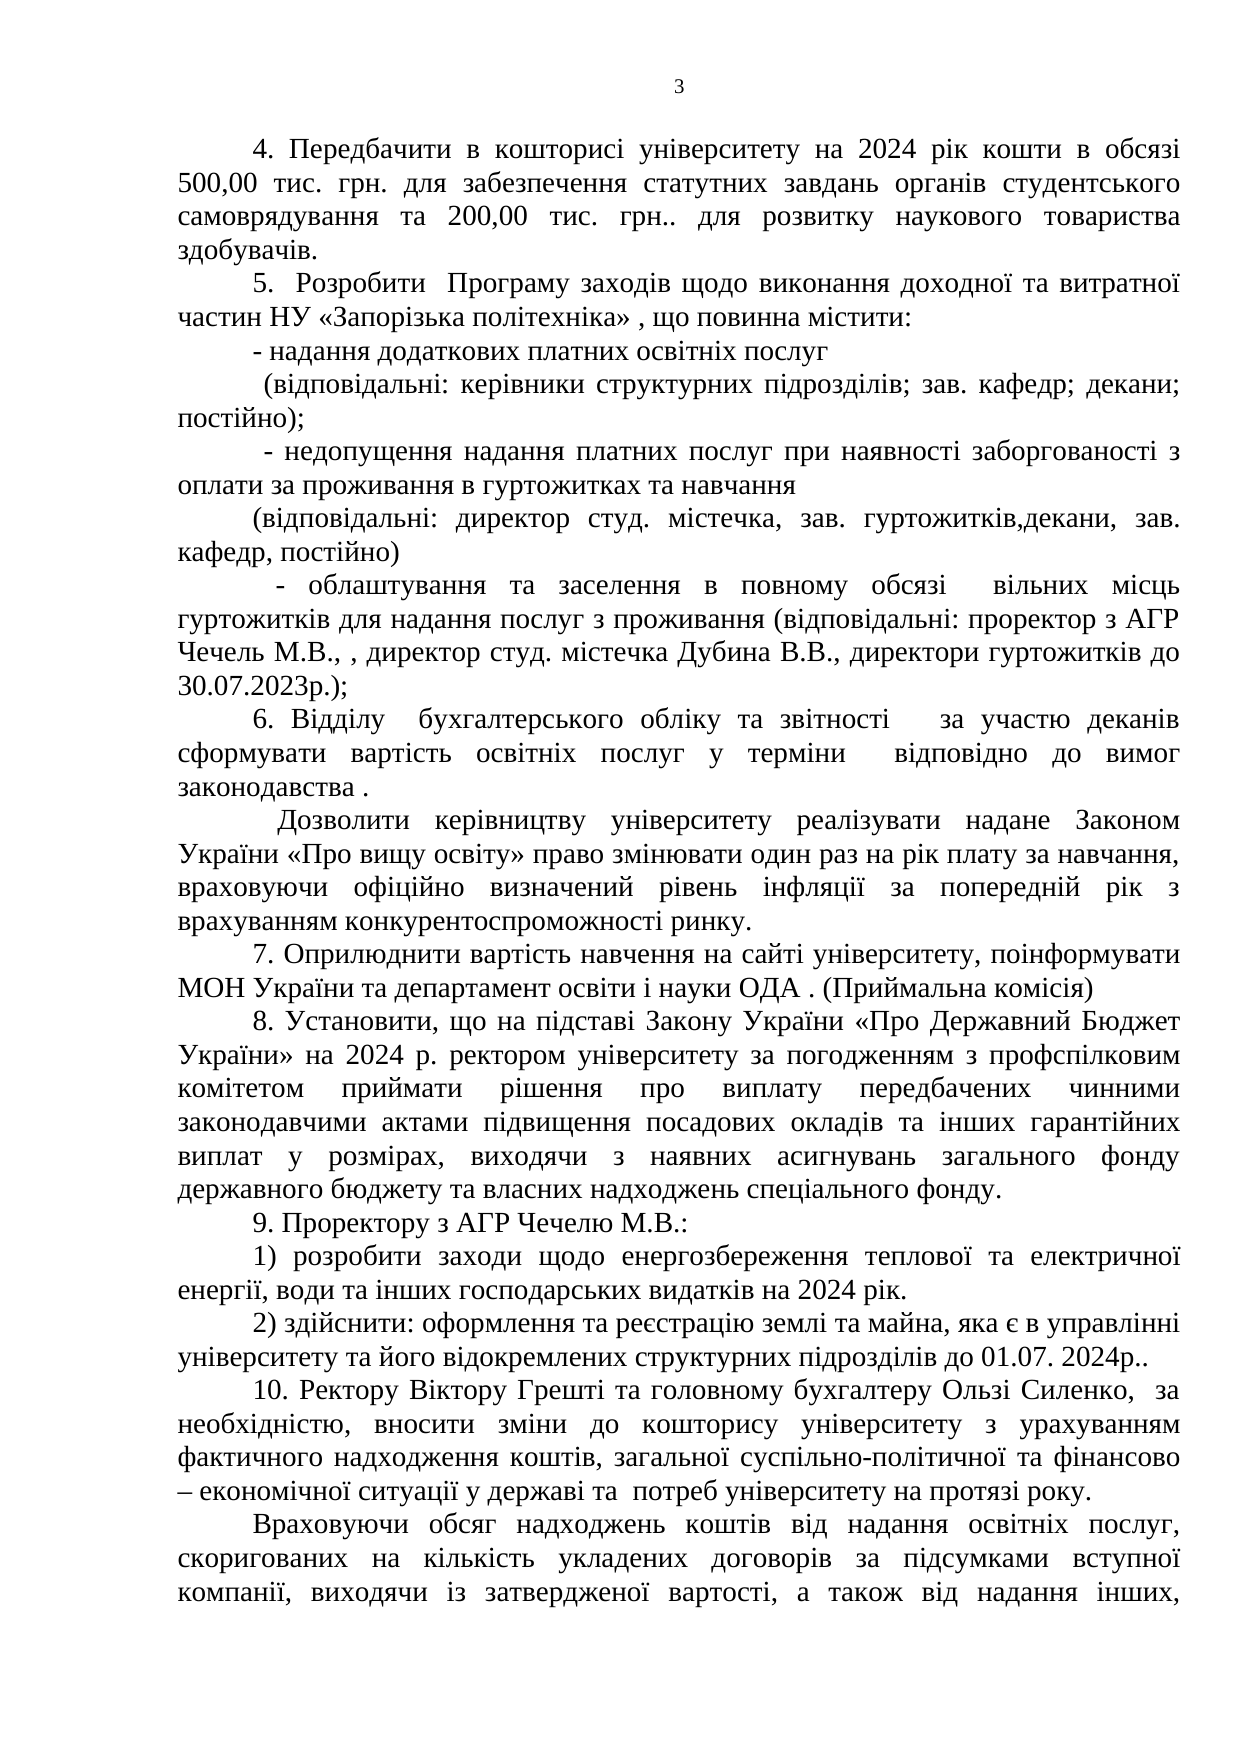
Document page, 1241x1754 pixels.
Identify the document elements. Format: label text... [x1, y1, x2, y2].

text (відповідальні: директор студ. містечка, зав. гуртожитків,декани, зав. кафедр, постійно) [177, 500, 1181, 567]
text 8. Установити, що на підставі Закону України «Про Державний Бюджет України» на 2024 р. ректором університету за погодженням з профспілковим комітетом приймати рішення про виплату передбачених чинними законодавчими актами підвищення посадових окладів та інших гарантійних виплат у розмірах, виходячи з наявних асигнувань загального фонду державного бюджету та власних надходжень спеціального фонду. [177, 1003, 1181, 1205]
text Дозволити керівництву університету реалізувати надане Законом України «Про вищу освіту» право змінювати один раз на рік плату за навчання, враховуючи офіційно визначений рівень інфляції за попередній рік з врахуванням конкурентоспроможності ринку. [177, 802, 1181, 936]
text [177, 1507, 1181, 1607]
text 10. Ректору Віктору Грешті та головному бухгалтеру Ользі Силенко, за необхідністю, вносити зміни до кошторису університету з урахуванням фактичного надходження коштів, загальної суспільно-політичної та фінансово – економічної ситуації у державі та потреб університету на протязі року. [177, 1372, 1181, 1507]
text 5. Розробити Програму заходів щодо виконання доходної та витратної частин НУ «Запорізька політехніка» , що повинна містити: [177, 266, 1181, 333]
text (відповідальні: керівники структурних підрозділів; зав. кафедр; декани; постійно); [177, 366, 1181, 433]
text 1) розробити заходи щодо енергозбереження теплової та електричної енергії, води та інших господарських видатків на 2024 рік. [177, 1238, 1181, 1305]
text 6. Відділу бухгалтерського обліку та звітності за участю деканів сформувати вартість освітніх послуг у терміни відповідно до вимог законодавства . [177, 702, 1181, 802]
text 2) здійснити: оформлення та реєстрацію землі та майна, яка є в управлінні університету та його відокремлених структурних підрозділів до 01.07. 2024р.. [177, 1305, 1181, 1372]
text - облаштування та заселення в повному обсязі вільних місць гуртожитків для надання послуг з проживання (відповідальні: проректор з АГР Чечель М.В., , директор студ. містечка Дубина В.В., директори гуртожитків до 30.07.2023р.); [177, 567, 1181, 702]
text 9. Проректору з АГР Чечелю М.В.: [177, 1205, 1181, 1238]
text - недопущення надання платних послуг при наявності заборгованості з оплати за проживання в гуртожитках та навчання [177, 433, 1181, 500]
text 7. Оприлюднити вартість навчення на сайті університету, поінформувати МОН України та департамент освіти і науки ОДА . (Приймальна комісія) [177, 936, 1181, 1003]
text - надання додаткових платних освітніх послуг [177, 333, 1181, 366]
text 4. Передбачити в кошторисі університету на 2024 рік кошти в обсязі 500,00 тис. грн. для забезпечення статутних завдань органів студентського самоврядування та 200,00 тис. грн.. для розвитку наукового товариства здобувачів. [177, 131, 1181, 266]
